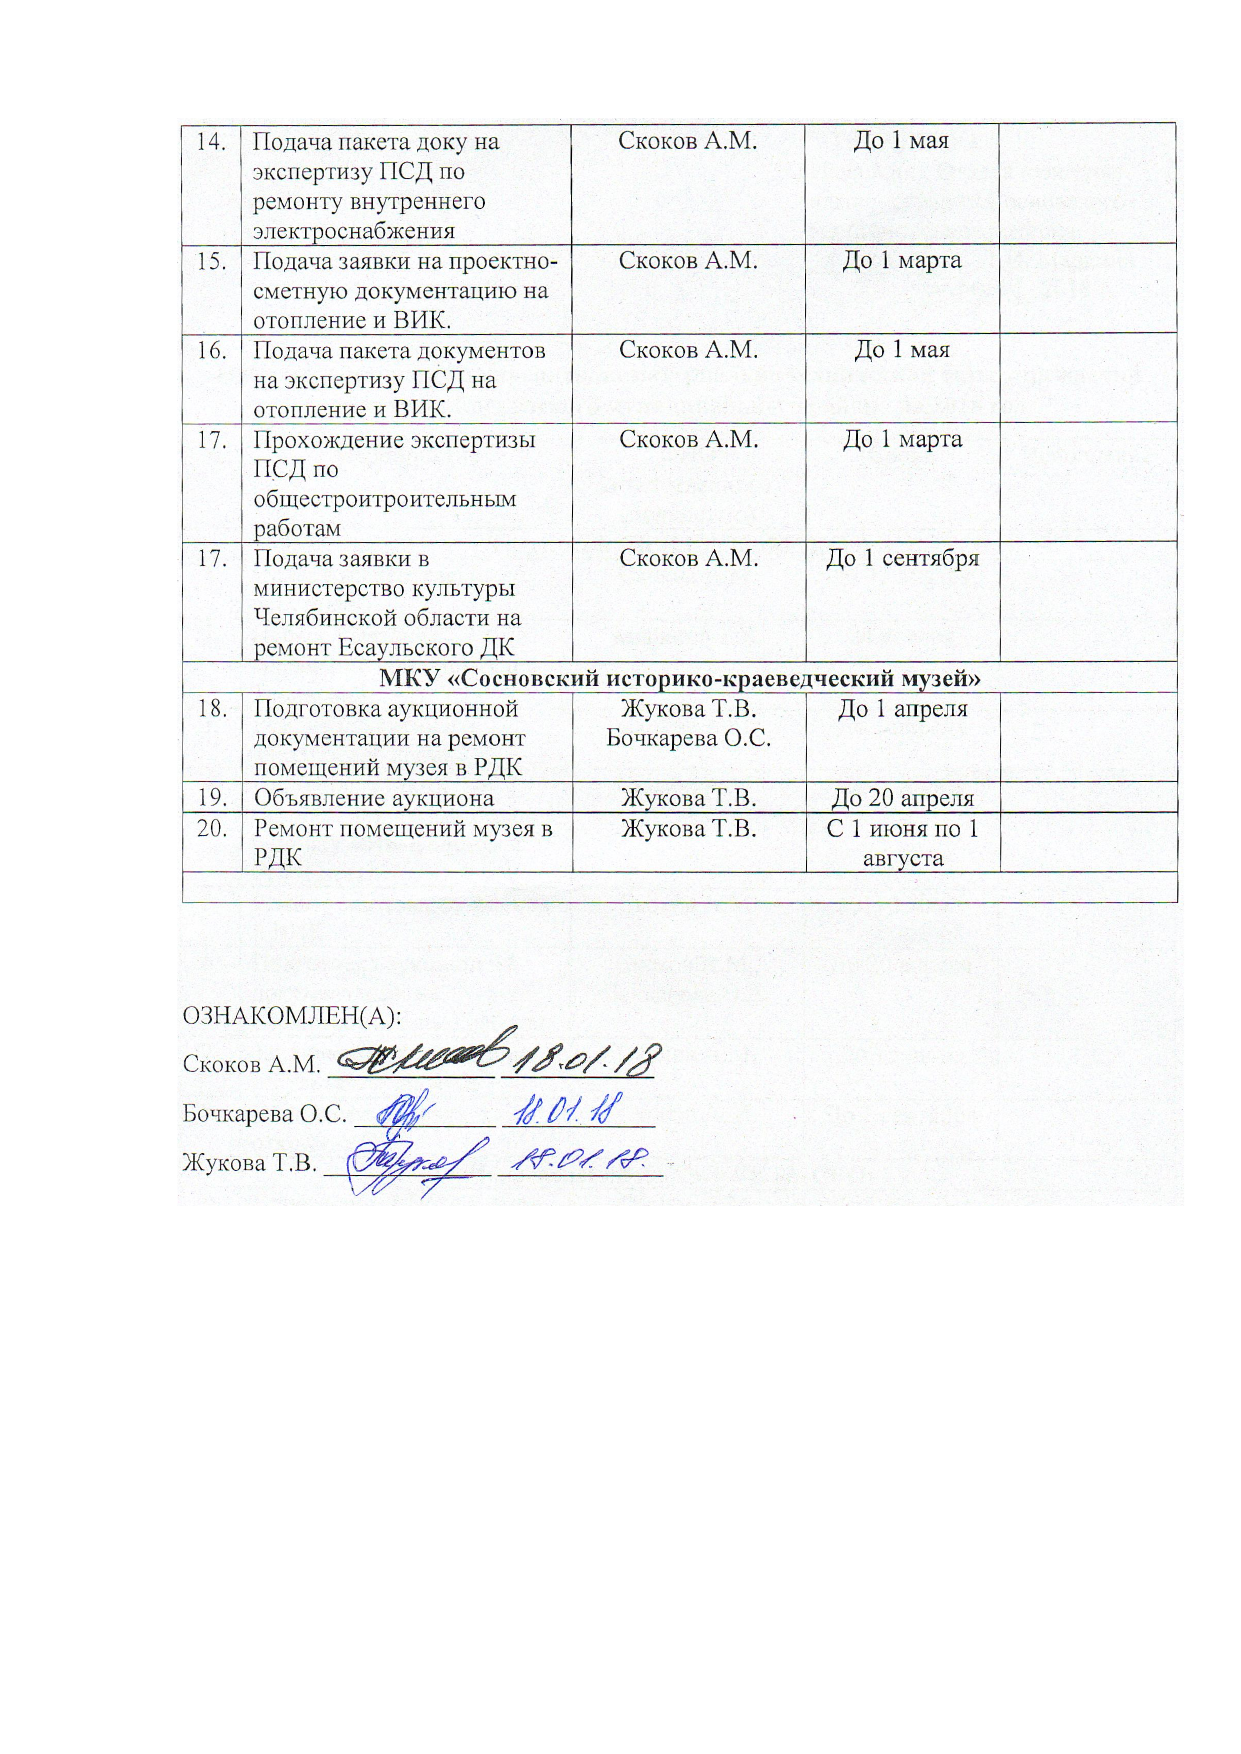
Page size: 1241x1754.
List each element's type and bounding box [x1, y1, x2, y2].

picture [177, 118, 1185, 1206]
